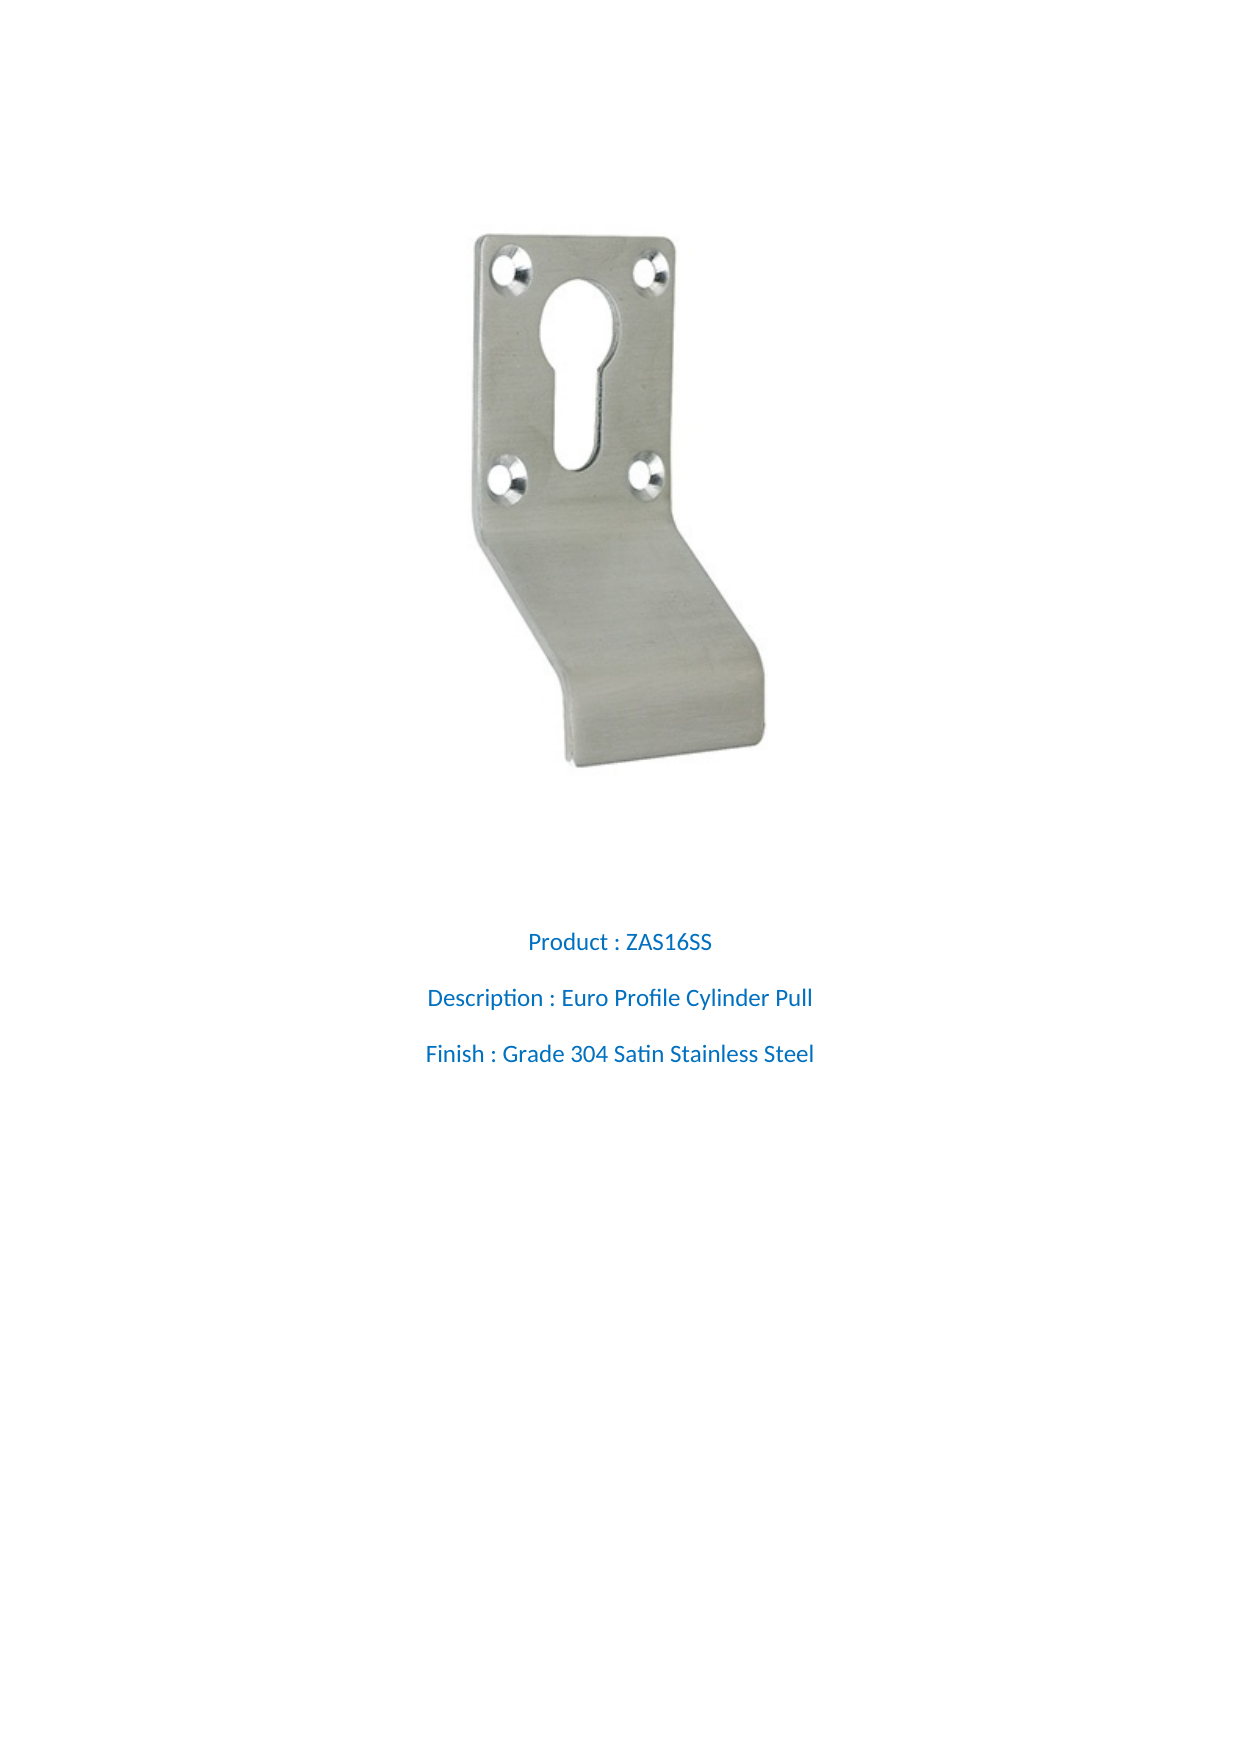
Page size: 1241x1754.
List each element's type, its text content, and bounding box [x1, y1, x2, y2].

picture [217, 150, 1023, 854]
text Finish : Grade 304 Satin Stainless Steel [150, 1038, 1090, 1069]
text Product : ZAS16SS [150, 926, 1090, 957]
text Description : Euro Profile Cylinder Pull [150, 982, 1090, 1013]
